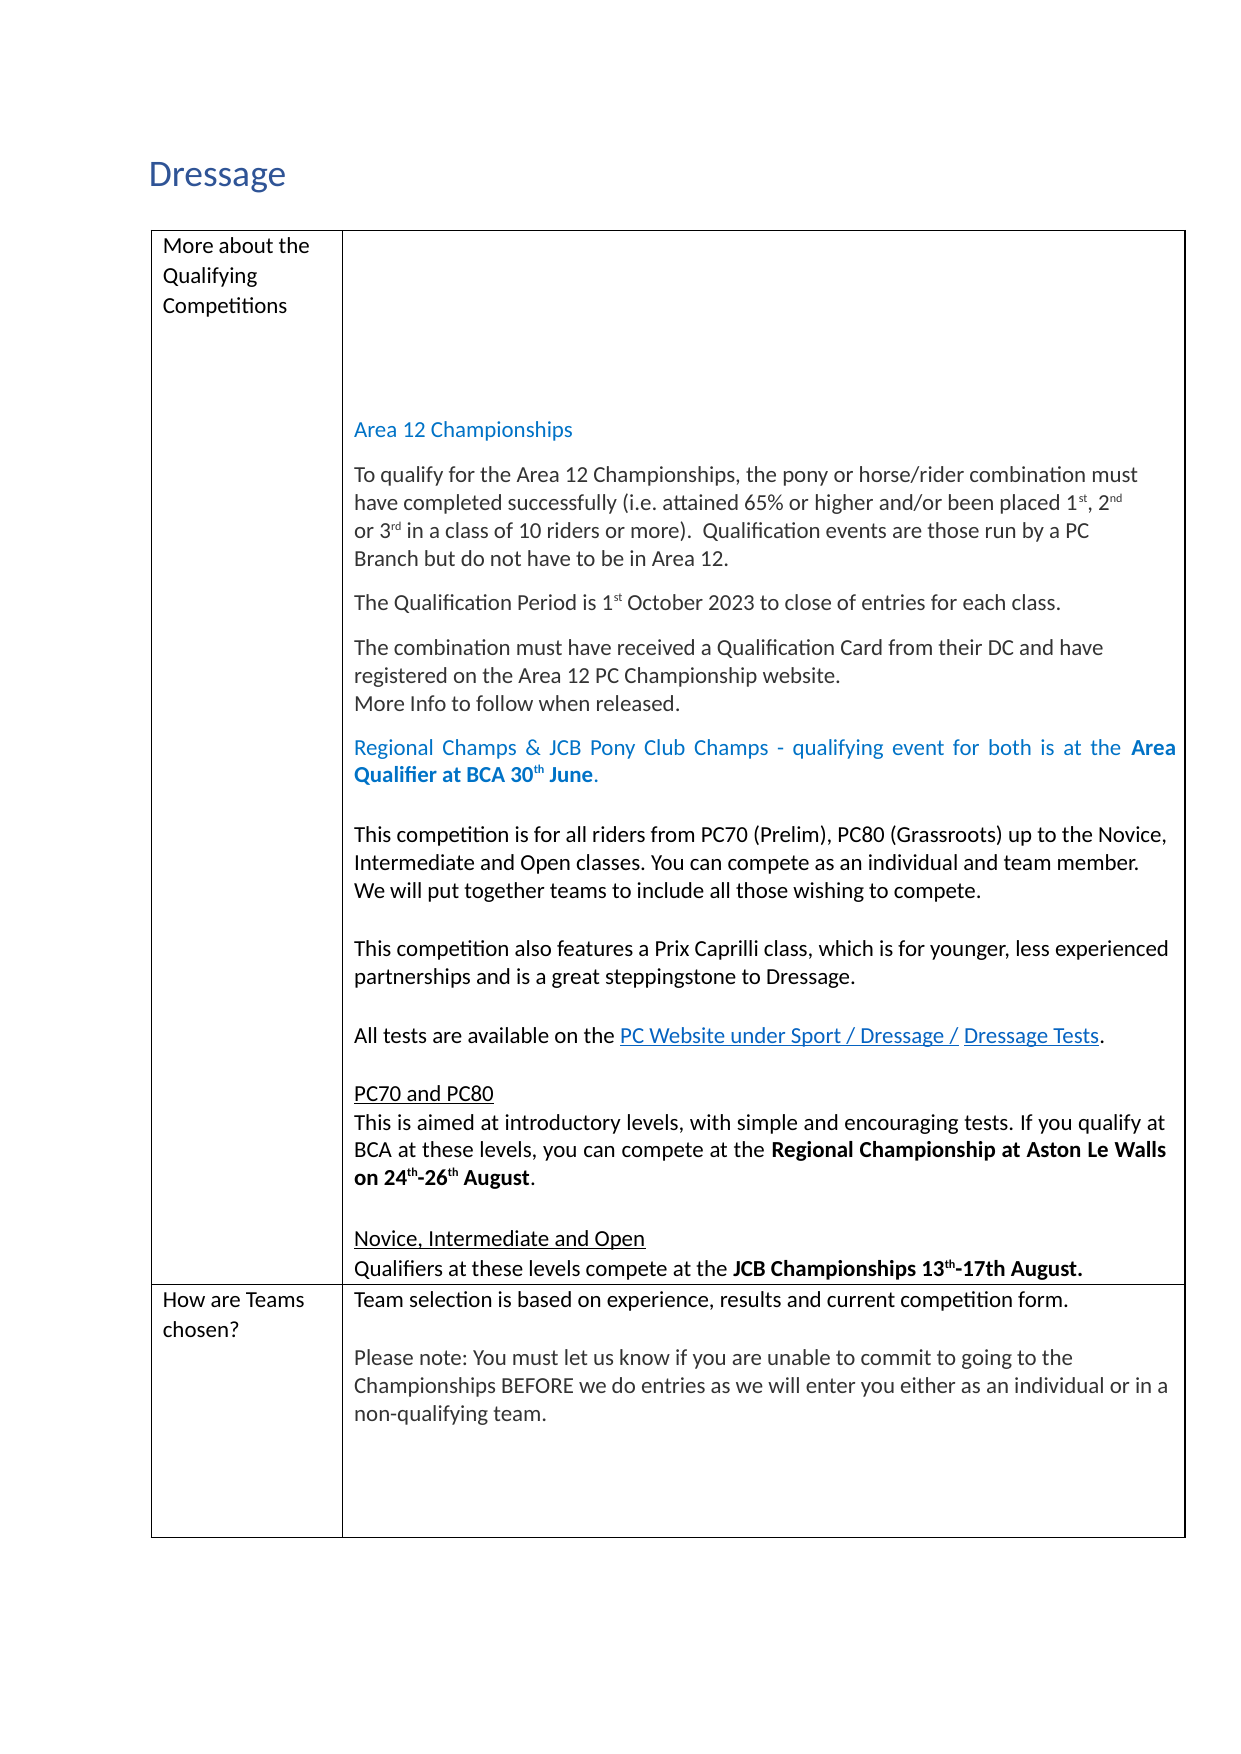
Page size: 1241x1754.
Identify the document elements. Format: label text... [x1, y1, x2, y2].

table_cell Team selection is based on experience, results and current competition form. Please note: You must let us know if you are unable to commit to going to the Championships BEFORE we do entries as we will enter you either as an individual or in a non-qualifying team. [343, 1285, 1184, 1537]
table_header More about the Qualifying Competitions [152, 231, 342, 1284]
table_header Area 12 Championships To qualify for the Area 12 Championships, the pony or horse/rider combination must have completed successfully (i.e. attained 65% or higher and/or been placed 1st, 2nd or 3rd in a class of 10 riders or more). Qualification events are those run by a PC Branch but do not have to be in Area 12. The Qualification Period is 1st October 2023 to close of entries for each class. The combination must have received a Qualification Card from their DC and have registered on the Area 12 PC Championship website. More Info to follow when released. Regional Champs & JCB Pony Club Champs - qualifying event for both is at the Area Qualifier at BCA 30th June. This competition is for all riders from PC70 (Prelim), PC80 (Grassroots) up to the Novice, Intermediate and Open classes. You can compete as an individual and team member. We will put together teams to include all those wishing to compete. This competition also features a Prix Caprilli class, which is for younger, less experienced partnerships and is a great steppingstone to Dressage. All tests are available on the PC Website under Sport / Dressage / Dressage Tests. PC70 and PC80 This is aimed at introductory levels, with simple and encouraging tests. If you qualify at BCA at these levels, you can compete at the Regional Championship at Aston Le Walls on 24th-26th August. Novice, Intermediate and Open Qualifiers at these levels compete at the JCB Championships 13th-17th August. [343, 231, 1184, 1284]
table_cell How are Teams chosen? [152, 1285, 342, 1537]
subtitle Dressage [148, 150, 1089, 196]
